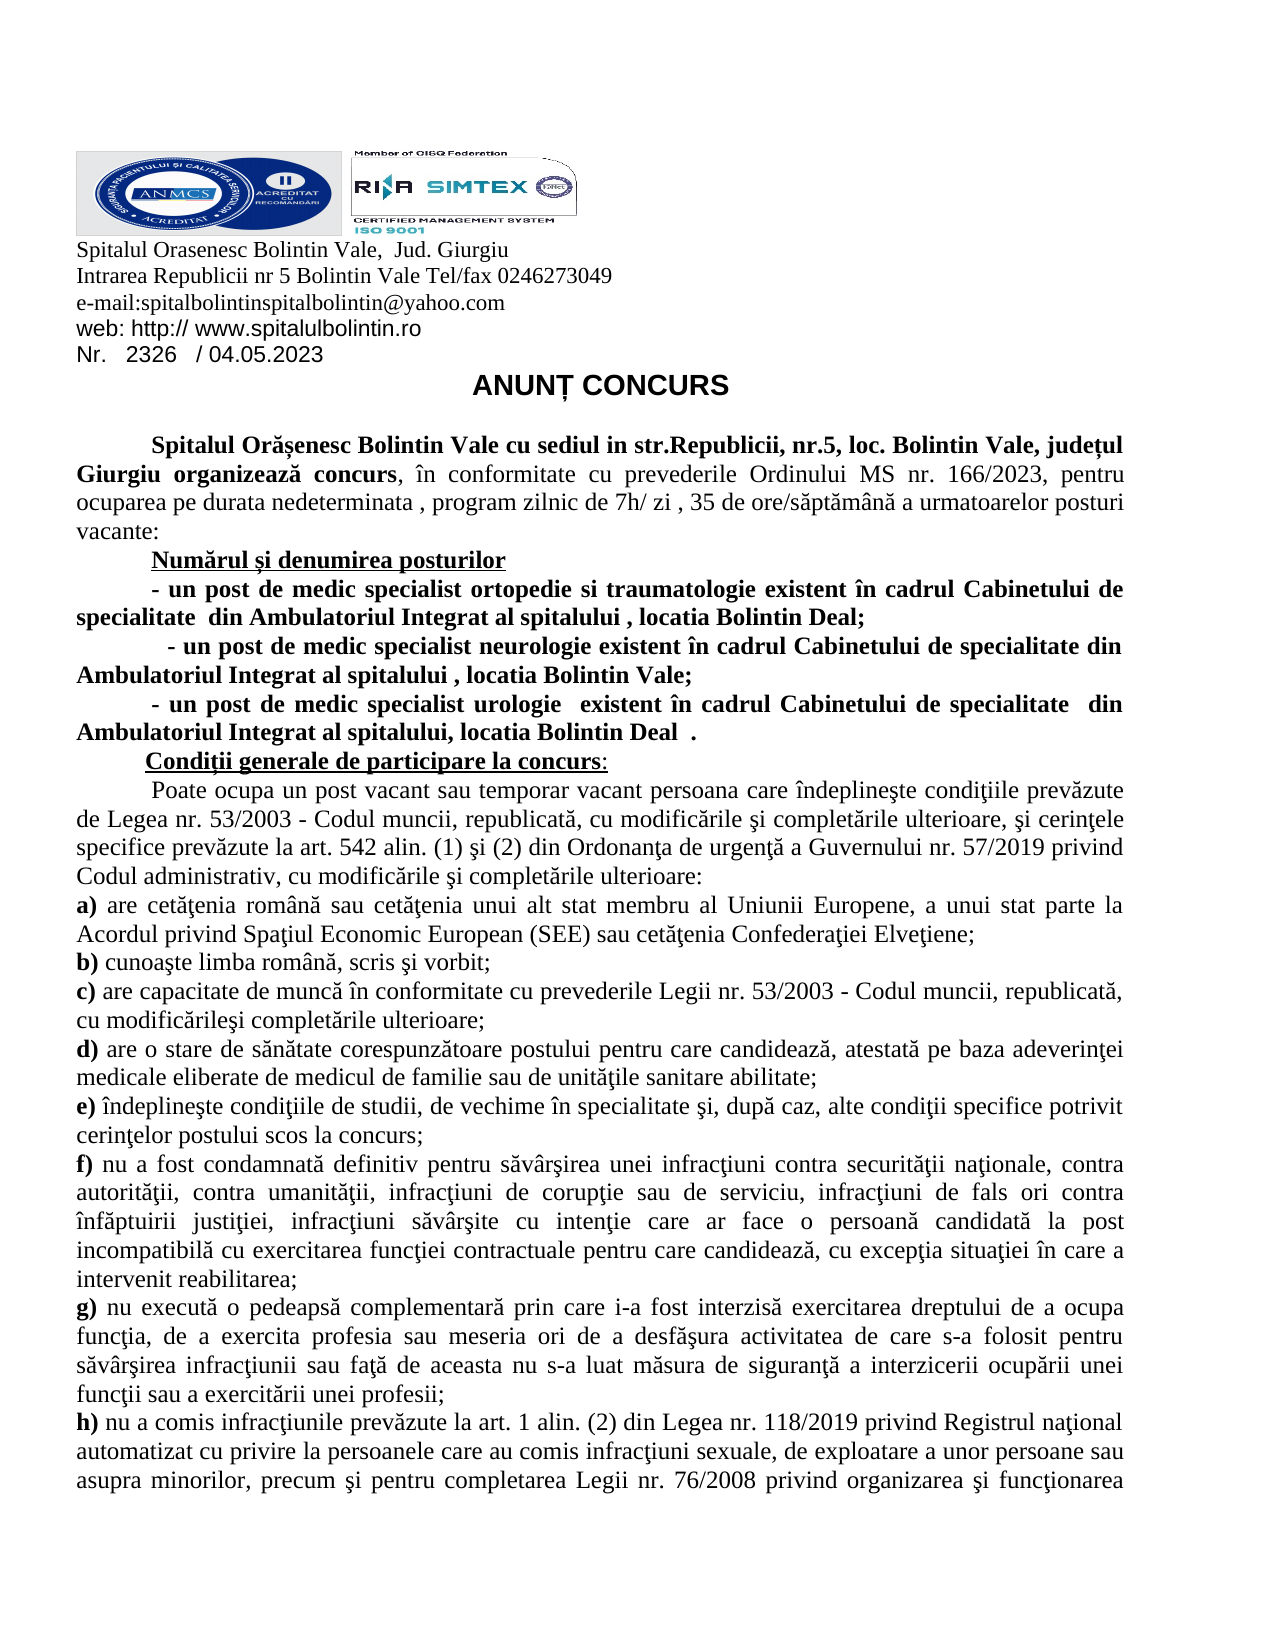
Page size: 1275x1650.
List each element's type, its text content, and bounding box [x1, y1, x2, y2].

text Nr. 2326 / 04.05.2023 [76, 341, 1125, 368]
text a) are cetăţenia română sau cetăţenia unui alt stat membru al Uniunii Europene, a unui stat parte la Acordul privind Spaţiul Economic European (SEE) sau cetăţenia Confederaţiei Elveţiene; [76, 890, 1125, 947]
text Numărul și denumirea posturilor [76, 545, 1125, 574]
text Spitalul Orășenesc Bolintin Vale cu sediul in str.Republicii, nr.5, loc. Bolintin Vale, județul Giurgiu organizează concurs, în conformitate cu prevederile Ordinului MS nr. 166/2023, pentru ocuparea pe durata nedeterminata , program zilnic de 7h/ zi , 35 de ore/săptămână a urmatoarelor posturi vacante: [76, 430, 1125, 545]
text e) îndeplineşte condiţiile de studii, de vechime în specialitate şi, după caz, alte condiţii specifice potrivit cerinţelor postului scos la concurs; [76, 1091, 1125, 1149]
text f) nu a fost condamnată definitiv pentru săvârşirea unei infracţiuni contra securităţii naţionale, contra autorităţii, contra umanităţii, infracţiuni de corupţie sau de serviciu, infracţiuni de fals ori contra înfăptuirii justiţiei, infracţiuni săvârşite cu intenţie care ar face o persoană candidată la post incompatibilă cu exercitarea funcţiei contractuale pentru care candidează, cu excepţia situaţiei în care a intervenit reabilitarea; [76, 1149, 1125, 1292]
text - un post de medic specialist ortopedie si traumatologie existent în cadrul Cabinetului de specialitate din Ambulatoriul Integrat al spitalului , locatia Bolintin Deal; [76, 574, 1125, 631]
text web: http:// www.spitalulbolintin.ro [76, 315, 1125, 341]
picture [347, 150, 578, 236]
text b) cunoaşte limba română, scris şi vorbit; [76, 947, 1125, 976]
picture [76, 151, 342, 236]
text c) are capacitate de muncă în conformitate cu prevederile Legii nr. 53/2003 - Codul muncii, republicată, cu modificărileşi completările ulterioare; [76, 976, 1125, 1034]
text Condiții generale de participare la concurs: [76, 746, 1125, 775]
text Intrarea Republicii nr 5 Bolintin Vale Tel/fax 0246273049 [76, 262, 1125, 289]
text - un post de medic specialist neurologie existent în cadrul Cabinetului de specialitate din Ambulatoriul Integrat al spitalului , locatia Bolintin Vale; [76, 631, 1125, 689]
text Spitalul Orasenesc Bolintin Vale, Jud. Giurgiu [76, 236, 1125, 262]
text d) are o stare de sănătate corespunzătoare postului pentru care candidează, atestată pe baza adeverinţei medicale eliberate de medicul de familie sau de unităţile sanitare abilitate; [76, 1034, 1125, 1091]
text Poate ocupa un post vacant sau temporar vacant persoana care îndeplineşte condiţiile prevăzute de Legea nr. 53/2003 - Codul muncii, republicată, cu modificările şi completările ulterioare, şi cerinţele specifice prevăzute la art. 542 alin. (1) şi (2) din Ordonanţa de urgenţă a Guvernului nr. 57/2019 privind Codul administrativ, cu modificările şi completările ulterioare: [76, 775, 1125, 890]
text - un post de medic specialist urologie existent în cadrul Cabinetului de specialitate din Ambulatoriul Integrat al spitalului, locatia Bolintin Deal . [76, 689, 1125, 746]
text e-mail:spitalbolintinspitalbolintin@yahoo.com [76, 289, 1125, 315]
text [76, 1407, 1125, 1494]
text g) nu execută o pedeapsă complementară prin care i-a fost interzisă exercitarea dreptului de a ocupa funcţia, de a exercita profesia sau meseria ori de a desfăşura activitatea de care s-a folosit pentru săvârşirea infracţiunii sau faţă de aceasta nu s-a luat măsura de siguranţă a interzicerii ocupării unei funcţii sau a exercitării unei profesii; [76, 1292, 1125, 1407]
text ANUNȚ CONCURS [76, 368, 1125, 401]
